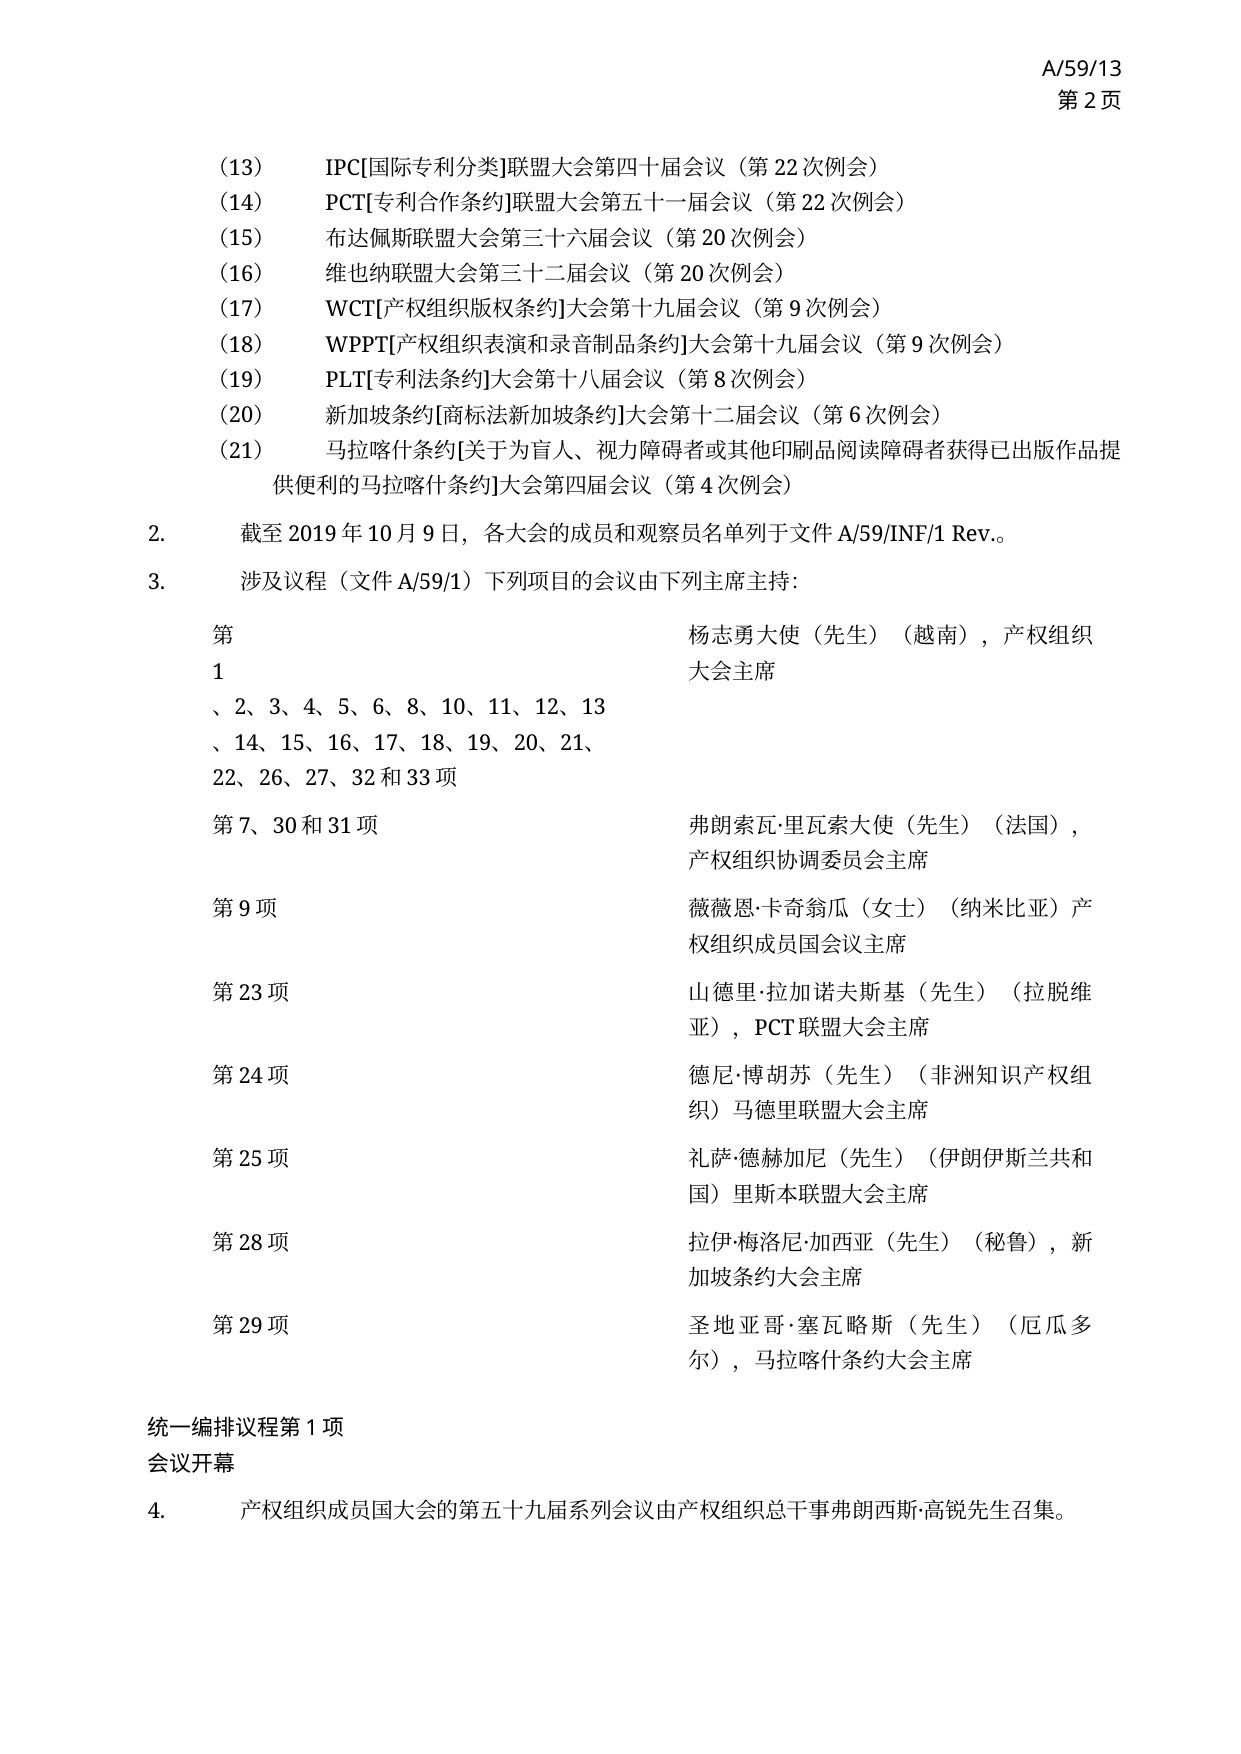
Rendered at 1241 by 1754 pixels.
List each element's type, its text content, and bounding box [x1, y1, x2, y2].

table_header 第1、2、3、4、5、6、8、10、11、12、13、14、15、16、17、18、19、20、21、22、26、27、32和33项 [201, 609, 618, 798]
list WCT[产权组织版权条约]大会第十九届会议（第9次例会） [207, 288, 1122, 323]
table_cell 第9项 [201, 881, 618, 965]
table_cell 第7、30和31项 [201, 798, 618, 881]
table_cell 第24项 [201, 1048, 618, 1131]
table_cell 山德里·拉加诺夫斯基（先生）（拉脱维亚），PCT联盟大会主席 [618, 965, 1105, 1048]
list 维也纳联盟大会第三十二届会议（第20次例会） [207, 252, 1122, 288]
list 布达佩斯联盟大会第三十六届会议（第20次例会） [207, 217, 1122, 252]
table_cell 第23项 [201, 965, 618, 1048]
table_header 杨志勇大使（先生）（越南），产权组织大会主席 [618, 609, 1105, 798]
table_cell 德尼·博胡苏（先生）（非洲知识产权组织）马德里联盟大会主席 [618, 1048, 1105, 1131]
text 会议开幕 [148, 1442, 1122, 1477]
text 统一编排议程第1项 [148, 1406, 1122, 1442]
list PLT[专利法条约]大会第十八届会议（第8次例会） [207, 358, 1122, 394]
table_cell 第29项 [201, 1298, 618, 1381]
table_cell 礼萨·德赫加尼（先生）（伊朗伊斯兰共和国）里斯本联盟大会主席 [618, 1131, 1105, 1215]
list 产权组织成员国大会的第五十九届系列会议由产权组织总干事弗朗西斯·高锐先生召集。 [148, 1490, 1122, 1525]
list 马拉喀什条约[关于为盲人、视力障碍者或其他印刷品阅读障碍者获得已出版作品提供便利的马拉喀什条约]大会第四届会议（第4次例会） [207, 429, 1122, 500]
table_cell 第25项 [201, 1131, 618, 1215]
list WPPT[产权组织表演和录音制品条约]大会第十九届会议（第9次例会） [207, 323, 1122, 358]
list 截至2019年10月9日，各大会的成员和观察员名单列于文件A/59/INF/1 Rev.。 [148, 513, 1122, 548]
list 涉及议程（文件A/59/1）下列项目的会议由下列主席主持： [148, 561, 1122, 596]
table_cell 第28项 [201, 1215, 618, 1298]
table_cell 薇薇恩·卡奇翁瓜（女士）（纳米比亚）产权组织成员国会议主席 [618, 881, 1105, 965]
list 新加坡条约[商标法新加坡条约]大会第十二届会议（第6次例会） [207, 394, 1122, 429]
table_cell 圣地亚哥·塞瓦略斯（先生）（厄瓜多尔），马拉喀什条约大会主席 [618, 1298, 1105, 1381]
list PCT[专利合作条约]联盟大会第五十一届会议（第22次例会） [207, 181, 1122, 217]
table_cell 弗朗索瓦·里瓦索大使（先生）（法国），产权组织协调委员会主席 [618, 798, 1105, 881]
table_cell 拉伊·梅洛尼·加西亚（先生）（秘鲁），新加坡条约大会主席 [618, 1215, 1105, 1298]
list IPC[国际专利分类]联盟大会第四十届会议（第22次例会） [207, 146, 1122, 181]
